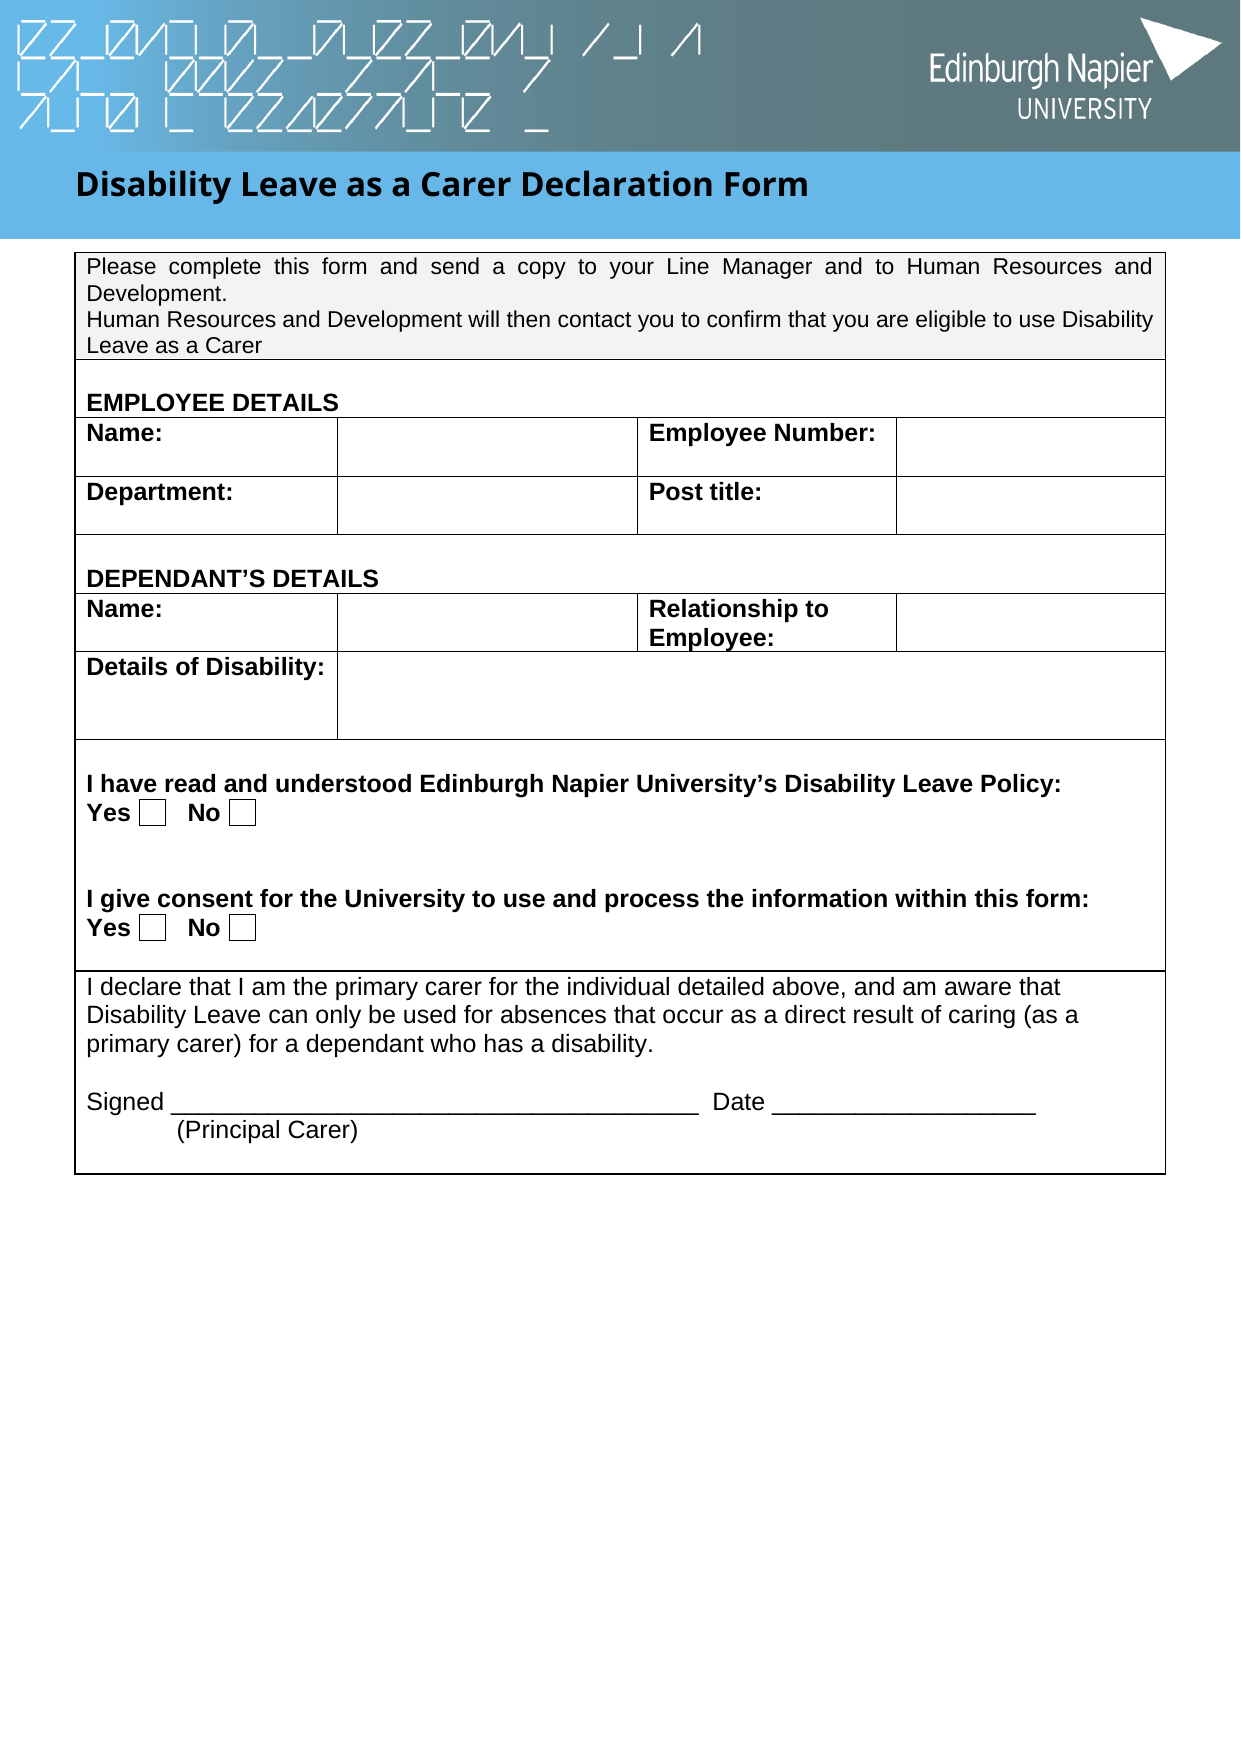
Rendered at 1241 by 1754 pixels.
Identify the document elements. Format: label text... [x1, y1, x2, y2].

table_cell [897, 418, 1165, 476]
table_cell DEPENDANT’S DETAILS [76, 535, 1165, 593]
table_cell Employee Number: [638, 418, 896, 476]
table_cell [338, 594, 637, 651]
table_cell Name: [76, 594, 337, 651]
table_cell Name: [76, 418, 337, 476]
table_cell [338, 652, 1165, 738]
table_cell Department: [76, 477, 337, 534]
table_cell Post title: [638, 477, 896, 534]
table_cell [897, 594, 1165, 651]
table_header Please complete this form and send a copy to your Line Manager and to Human Resources and Development. Human Resources and Development will then contact you to confirm that you are eligible to use Disability Leave as a Carer [76, 253, 1165, 358]
table_cell [338, 418, 637, 476]
picture [0, 0, 1241, 239]
table_cell Relationship to Employee: [638, 594, 896, 651]
table_cell Details of Disability: [76, 652, 337, 738]
table_cell I declare that I am the primary carer for the individual detailed above, and am aware that Disability Leave can only be used for absences that occur as a direct result of caring (as a primary carer) for a dependant who has a disability. Signed ______________________________________ Date ___________________ (Principal Carer) [76, 972, 1165, 1173]
table_cell [897, 477, 1165, 534]
table_cell I have read and understood Edinburgh Napier University’s Disability Leave Policy: Yes No I give consent for the University to use and process the information within this form: Yes No [76, 740, 1165, 970]
table_cell EMPLOYEE DETAILS [76, 360, 1165, 417]
table_cell [338, 477, 637, 534]
text Disability Leave as a Carer Declaration Form [75, 161, 1165, 207]
